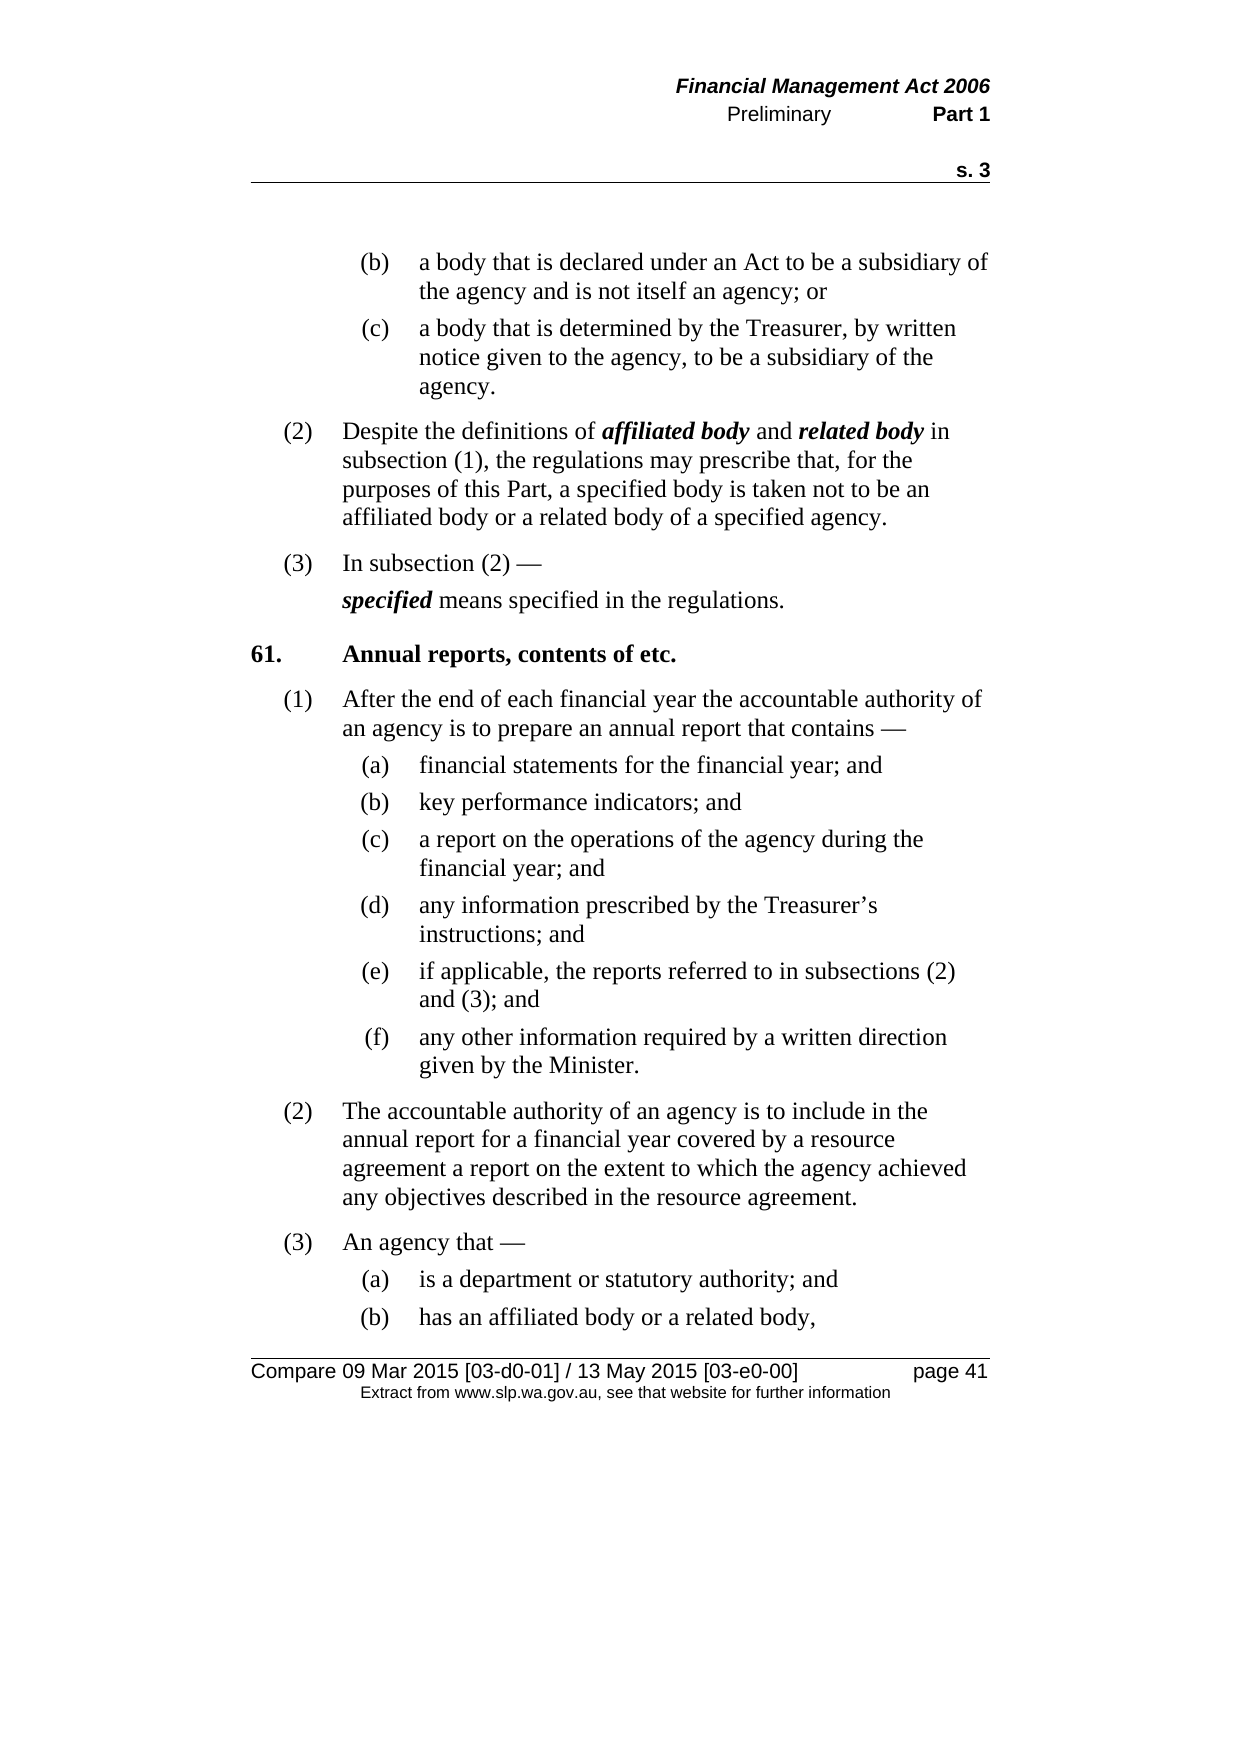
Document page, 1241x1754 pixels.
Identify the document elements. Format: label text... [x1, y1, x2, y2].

text (2) Despite the definitions of affiliated body and related body in subsection (1), the regulations may prescribe that, for the purposes of this Part, a specified body is taken not to be an affiliated body or a related body of a specified agency. [251, 416, 990, 531]
text (e) if applicable, the reports referred to in subsections (2) and (3); and [251, 956, 990, 1013]
text (a) is a department or statutory authority; and [251, 1264, 990, 1293]
text (1) After the end of each financial year the accountable authority of an agency is to prepare an annual report that contains — [251, 684, 990, 742]
text (2) The accountable authority of an agency is to include in the annual report for a financial year covered by a resource agreement a report on the extent to which the agency achieved any objectives described in the resource agreement. [251, 1096, 990, 1211]
text (c) a body that is determined by the Treasurer, by written notice given to the agency, to be a subsidiary of the agency. [251, 313, 990, 399]
text (b) a body that is declared under an Act to be a subsidiary of the agency and is not itself an agency; or [251, 247, 990, 305]
text (3) An agency that — [251, 1227, 990, 1256]
text (d) any information prescribed by the Treasurer’s instructions; and [251, 890, 990, 947]
text (3) In subsection (2) — [251, 548, 990, 577]
text (c) a report on the operations of the agency during the financial year; and [251, 824, 990, 882]
text (b) key performance indicators; and [251, 787, 990, 816]
subtitle 61. Annual reports, contents of etc. [251, 639, 990, 667]
text specified means specified in the regulations. [251, 585, 990, 614]
text (f) any other information required by a written direction given by the Minister. [251, 1022, 990, 1079]
text (a) financial statements for the financial year; and [251, 750, 990, 779]
text (b) has an affiliated body or a related body, [251, 1302, 990, 1330]
